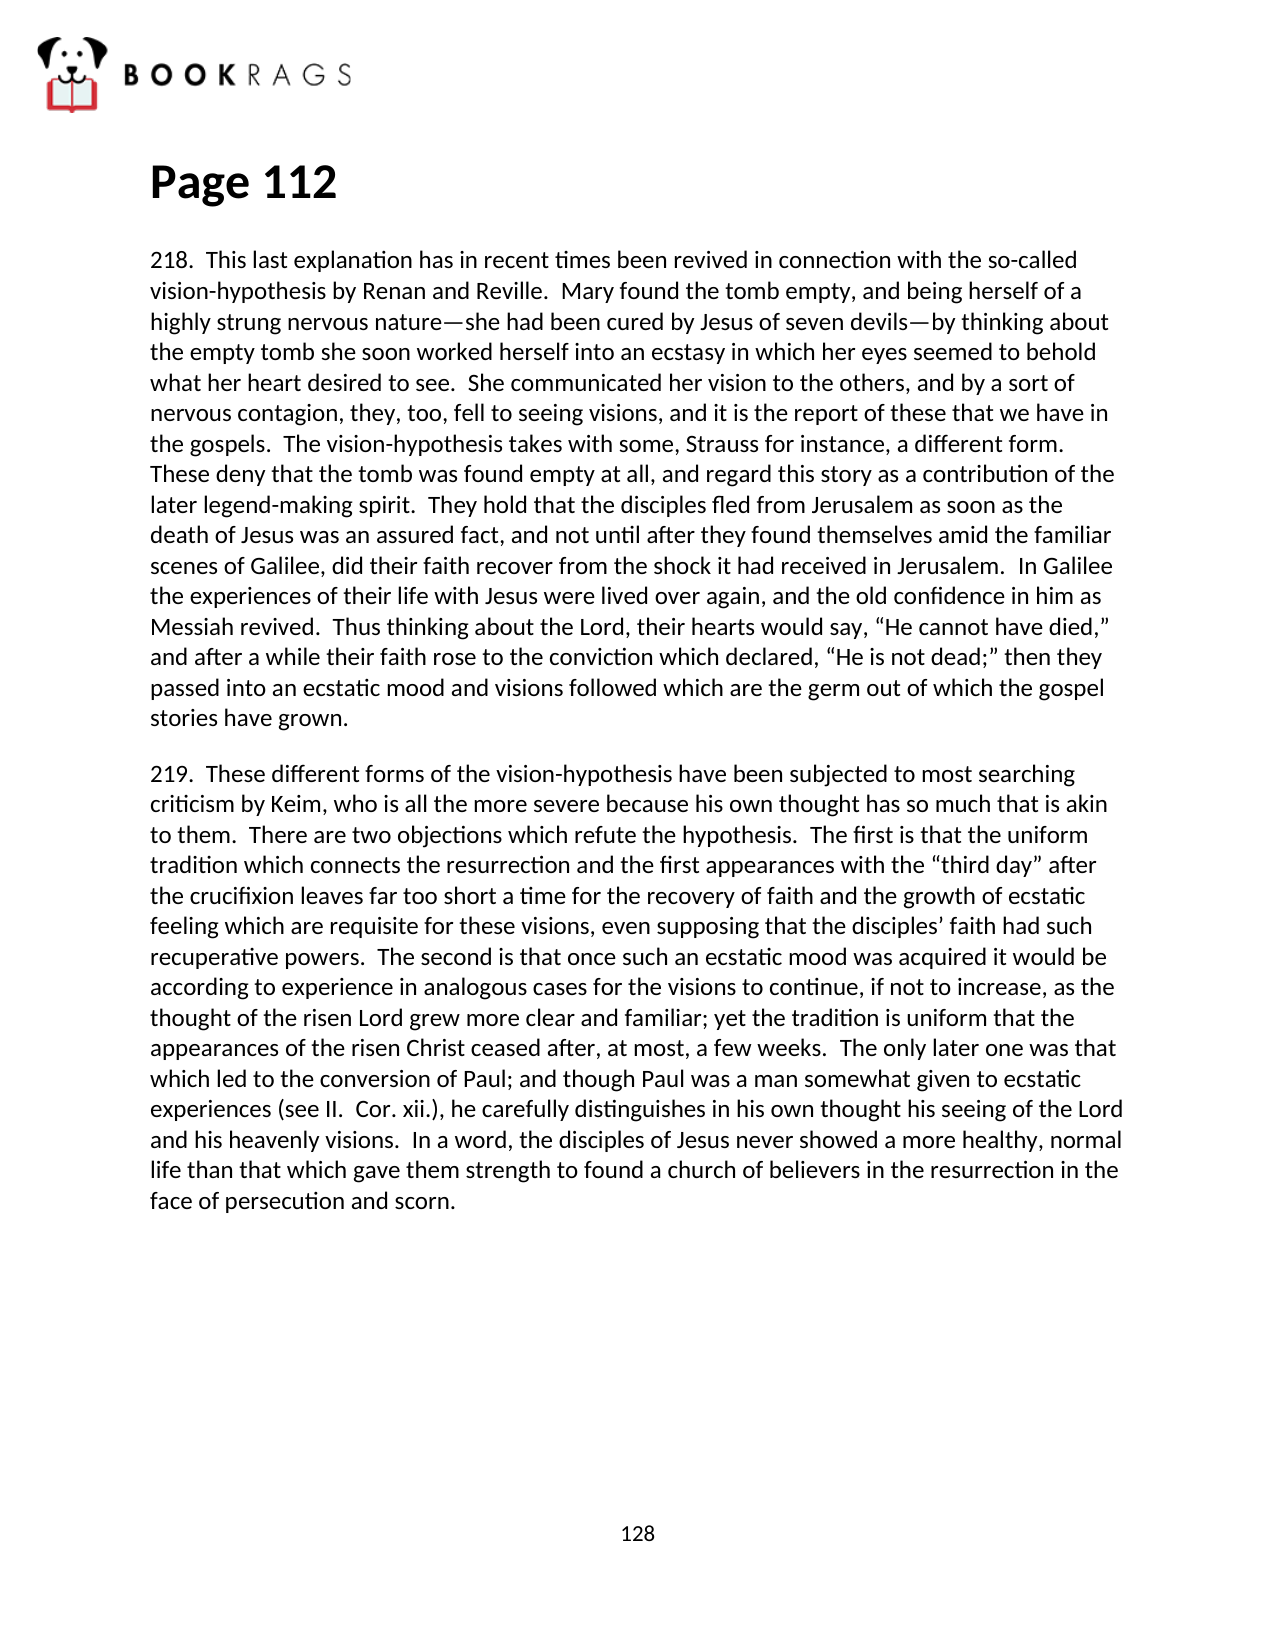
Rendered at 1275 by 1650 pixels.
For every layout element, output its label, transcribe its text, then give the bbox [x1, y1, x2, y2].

text 218. This last explanation has in recent times been revived in connection with the so-called vision-hypothesis by Renan and Reville. Mary found the tomb empty, and being herself of a highly strung nervous nature—­she had been cured by Jesus of seven devils—­by thinking about the empty tomb she soon worked herself into an ecstasy in which her eyes seemed to behold what her heart desired to see. She communicated her vision to the others, and by a sort of nervous contagion, they, too, fell to seeing visions, and it is the report of these that we have in the gospels. The vision-hypothesis takes with some, Strauss for instance, a different form. These deny that the tomb was found empty at all, and regard this story as a contribution of the later legend-making spirit. They hold that the disciples fled from Jerusalem as soon as the death of Jesus was an assured fact, and not until after they found themselves amid the familiar scenes of Galilee, did their faith recover from the shock it had received in Jerusalem. In Galilee the experiences of their life with Jesus were lived over again, and the old confidence in him as Messiah revived. Thus thinking about the Lord, their hearts would say, “He cannot have died,” and after a while their faith rose to the conviction which declared, “He is not dead;” then they passed into an ecstatic mood and visions followed which are the germ out of which the gospel stories have grown. [150, 244, 1125, 733]
text Page 112 [150, 150, 1125, 211]
picture [37, 37, 351, 113]
text 219. These different forms of the vision-hypothesis have been subjected to most searching criticism by Keim, who is all the more severe because his own thought has so much that is akin to them. There are two objections which refute the hypothesis. The first is that the uniform tradition which connects the resurrection and the first appearances with the “third day” after the crucifixion leaves far too short a time for the recovery of faith and the growth of ecstatic feeling which are requisite for these visions, even supposing that the disciples’ faith had such recuperative powers. The second is that once such an ecstatic mood was acquired it would be according to experience in analogous cases for the visions to continue, if not to increase, as the thought of the risen Lord grew more clear and familiar; yet the tradition is uniform that the appearances of the risen Christ ceased after, at most, a few weeks. The only later one was that which led to the conversion of Paul; and though Paul was a man somewhat given to ecstatic experiences (see II. Cor. xii.), he carefully distinguishes in his own thought his seeing of the Lord and his heavenly visions. In a word, the disciples of Jesus never showed a more healthy, normal life than that which gave them strength to found a church of believers in the resurrection in the face of persecution and scorn. [150, 758, 1125, 1216]
